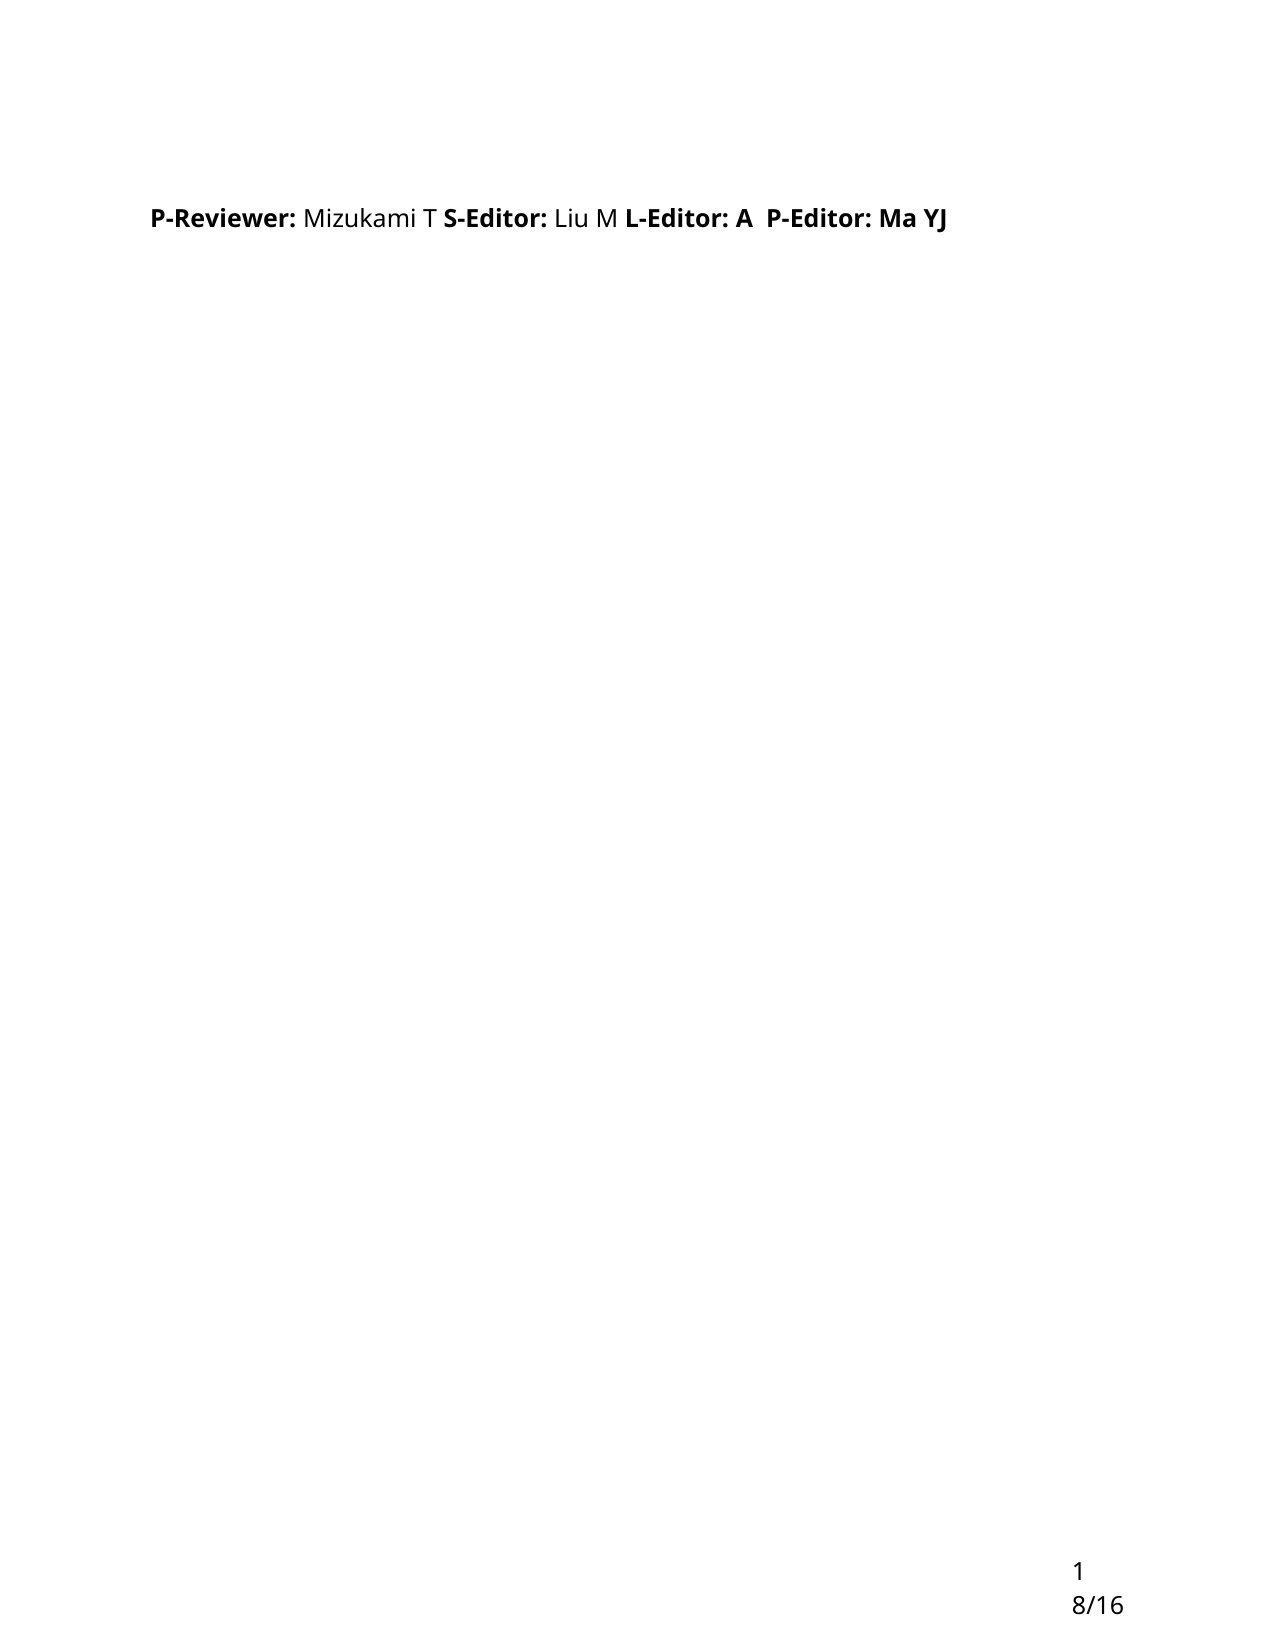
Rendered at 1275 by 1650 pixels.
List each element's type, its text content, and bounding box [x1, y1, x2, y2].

text P-Reviewer: Mizukami T S-Editor: Liu M L-Editor: A P-Editor: Ma YJ [150, 201, 1125, 235]
